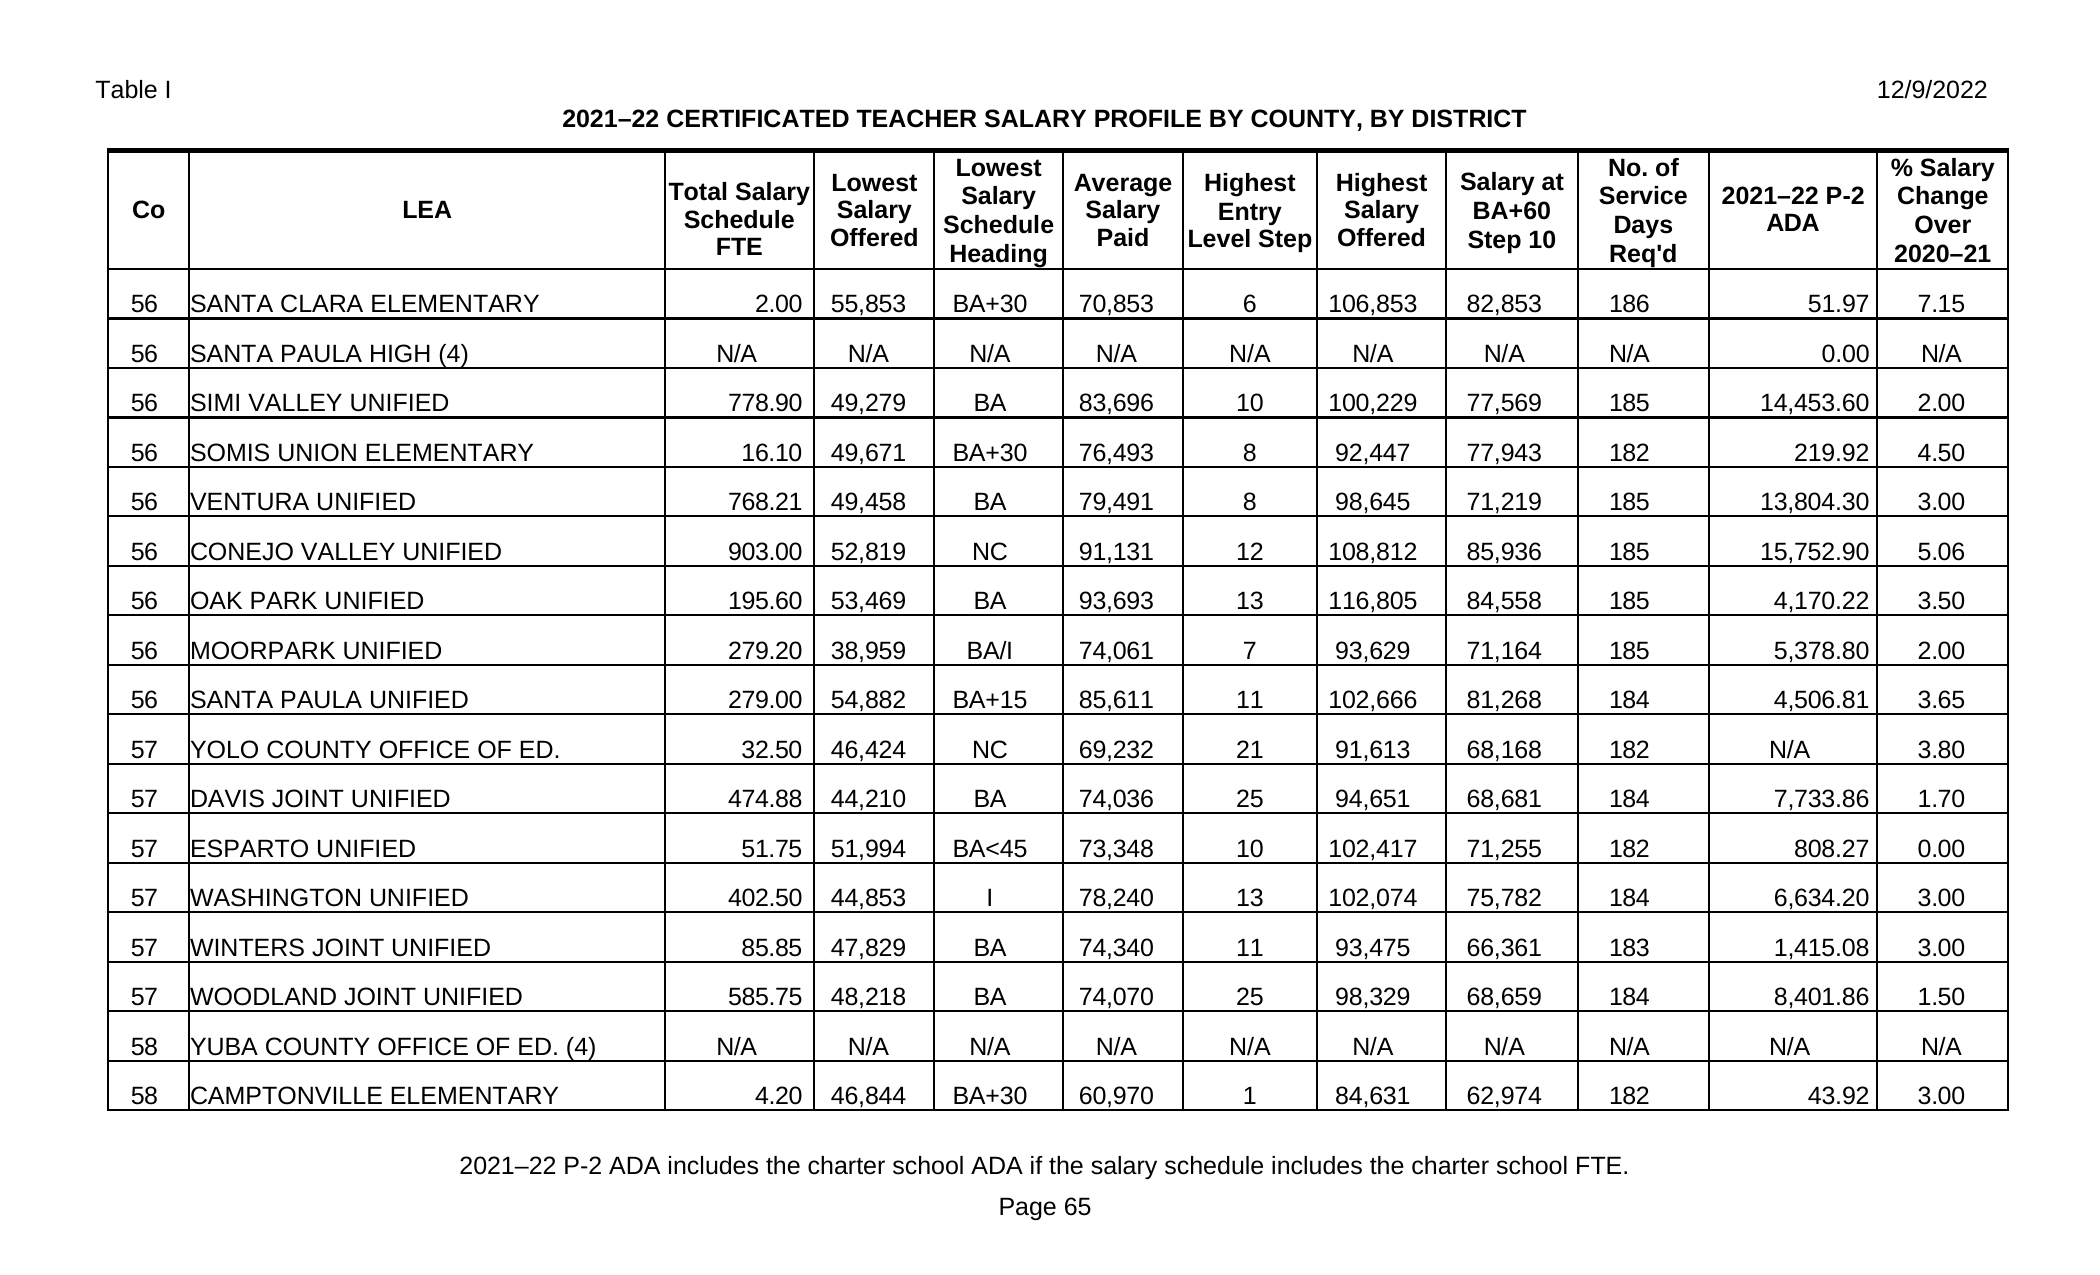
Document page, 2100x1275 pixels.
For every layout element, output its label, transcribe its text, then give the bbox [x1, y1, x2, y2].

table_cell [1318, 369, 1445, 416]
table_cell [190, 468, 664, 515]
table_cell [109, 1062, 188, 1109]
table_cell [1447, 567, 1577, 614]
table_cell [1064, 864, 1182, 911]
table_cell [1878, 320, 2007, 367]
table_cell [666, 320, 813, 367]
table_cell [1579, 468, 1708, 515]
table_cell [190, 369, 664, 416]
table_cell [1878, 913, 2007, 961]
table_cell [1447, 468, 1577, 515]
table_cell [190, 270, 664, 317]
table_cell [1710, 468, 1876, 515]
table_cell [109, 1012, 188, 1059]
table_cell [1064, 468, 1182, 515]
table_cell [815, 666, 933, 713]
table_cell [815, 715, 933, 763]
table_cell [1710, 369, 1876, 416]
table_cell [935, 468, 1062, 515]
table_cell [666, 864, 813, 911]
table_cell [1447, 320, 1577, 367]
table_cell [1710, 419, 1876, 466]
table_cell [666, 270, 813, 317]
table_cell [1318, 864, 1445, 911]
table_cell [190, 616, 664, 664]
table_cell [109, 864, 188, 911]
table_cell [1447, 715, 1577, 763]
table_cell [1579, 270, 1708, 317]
table_header Lowest Salary Offered [815, 153, 933, 268]
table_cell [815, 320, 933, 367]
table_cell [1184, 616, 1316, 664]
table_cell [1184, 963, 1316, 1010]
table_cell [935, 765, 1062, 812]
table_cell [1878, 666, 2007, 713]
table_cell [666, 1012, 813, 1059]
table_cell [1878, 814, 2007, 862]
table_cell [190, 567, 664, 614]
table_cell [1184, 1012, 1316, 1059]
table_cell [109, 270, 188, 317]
table_header Salary at BA+60 Step 10 [1447, 153, 1577, 268]
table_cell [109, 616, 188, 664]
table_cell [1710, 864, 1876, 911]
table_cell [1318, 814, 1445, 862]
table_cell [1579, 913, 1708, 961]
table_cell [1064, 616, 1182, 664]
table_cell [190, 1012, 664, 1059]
table_header Highest Entry Level Step [1184, 153, 1316, 268]
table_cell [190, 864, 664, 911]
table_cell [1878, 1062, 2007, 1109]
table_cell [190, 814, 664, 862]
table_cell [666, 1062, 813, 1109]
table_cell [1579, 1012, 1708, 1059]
table_header % Salary Change Over 2020–21 [1878, 153, 2007, 268]
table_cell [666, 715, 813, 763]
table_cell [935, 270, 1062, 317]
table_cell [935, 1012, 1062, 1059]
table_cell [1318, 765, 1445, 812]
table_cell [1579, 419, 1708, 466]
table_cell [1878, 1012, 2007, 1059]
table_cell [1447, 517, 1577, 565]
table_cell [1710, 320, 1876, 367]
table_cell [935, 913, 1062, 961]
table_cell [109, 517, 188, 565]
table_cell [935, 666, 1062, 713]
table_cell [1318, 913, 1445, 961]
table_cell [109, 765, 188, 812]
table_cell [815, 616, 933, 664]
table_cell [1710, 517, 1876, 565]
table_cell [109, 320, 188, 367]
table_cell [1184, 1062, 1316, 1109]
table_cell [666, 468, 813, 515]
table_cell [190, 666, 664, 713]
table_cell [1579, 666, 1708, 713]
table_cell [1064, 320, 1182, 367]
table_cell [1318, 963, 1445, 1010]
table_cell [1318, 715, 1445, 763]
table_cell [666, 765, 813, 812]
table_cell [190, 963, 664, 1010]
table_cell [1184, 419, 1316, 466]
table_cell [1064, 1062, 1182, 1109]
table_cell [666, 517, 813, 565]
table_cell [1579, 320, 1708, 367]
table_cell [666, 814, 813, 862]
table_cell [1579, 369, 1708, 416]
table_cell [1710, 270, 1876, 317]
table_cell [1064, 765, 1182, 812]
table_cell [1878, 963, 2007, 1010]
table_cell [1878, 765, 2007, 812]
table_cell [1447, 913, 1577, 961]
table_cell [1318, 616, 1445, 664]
table_header LEA [190, 153, 664, 268]
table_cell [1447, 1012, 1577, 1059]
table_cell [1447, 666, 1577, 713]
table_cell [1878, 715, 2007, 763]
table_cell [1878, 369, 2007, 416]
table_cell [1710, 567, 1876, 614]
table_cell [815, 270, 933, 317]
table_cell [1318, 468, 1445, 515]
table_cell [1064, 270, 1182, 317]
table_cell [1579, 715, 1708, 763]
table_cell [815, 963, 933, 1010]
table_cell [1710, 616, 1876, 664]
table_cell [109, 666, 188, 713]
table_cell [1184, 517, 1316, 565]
table_header No. of Service Days Req'd [1579, 153, 1708, 268]
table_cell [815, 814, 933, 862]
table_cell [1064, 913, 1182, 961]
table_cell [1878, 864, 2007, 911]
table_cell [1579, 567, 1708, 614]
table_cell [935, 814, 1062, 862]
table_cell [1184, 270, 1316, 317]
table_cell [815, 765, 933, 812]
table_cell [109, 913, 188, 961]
table_header Co [109, 153, 188, 268]
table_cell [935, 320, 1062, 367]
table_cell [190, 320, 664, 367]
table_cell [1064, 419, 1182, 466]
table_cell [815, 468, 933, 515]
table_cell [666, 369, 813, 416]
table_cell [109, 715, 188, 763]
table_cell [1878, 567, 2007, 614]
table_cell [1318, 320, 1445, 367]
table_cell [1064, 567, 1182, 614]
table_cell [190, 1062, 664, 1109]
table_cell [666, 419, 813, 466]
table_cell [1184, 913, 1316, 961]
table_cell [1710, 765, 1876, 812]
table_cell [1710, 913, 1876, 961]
table_header Total Salary Schedule FTE [666, 153, 813, 268]
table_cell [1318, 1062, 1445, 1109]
table_header Lowest Salary Schedule Heading [935, 153, 1062, 268]
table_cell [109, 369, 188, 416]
table_header 2021–22 P-2 ADA [1710, 153, 1876, 268]
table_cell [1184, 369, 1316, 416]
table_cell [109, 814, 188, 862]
table_header Highest Salary Offered [1318, 153, 1445, 268]
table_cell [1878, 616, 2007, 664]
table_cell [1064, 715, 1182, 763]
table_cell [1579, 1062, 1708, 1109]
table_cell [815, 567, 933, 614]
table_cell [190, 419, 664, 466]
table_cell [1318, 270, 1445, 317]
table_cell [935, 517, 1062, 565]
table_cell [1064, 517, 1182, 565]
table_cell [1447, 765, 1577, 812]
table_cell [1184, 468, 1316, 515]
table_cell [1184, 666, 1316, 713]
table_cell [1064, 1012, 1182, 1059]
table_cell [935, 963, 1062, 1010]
table_header Average Salary Paid [1064, 153, 1182, 268]
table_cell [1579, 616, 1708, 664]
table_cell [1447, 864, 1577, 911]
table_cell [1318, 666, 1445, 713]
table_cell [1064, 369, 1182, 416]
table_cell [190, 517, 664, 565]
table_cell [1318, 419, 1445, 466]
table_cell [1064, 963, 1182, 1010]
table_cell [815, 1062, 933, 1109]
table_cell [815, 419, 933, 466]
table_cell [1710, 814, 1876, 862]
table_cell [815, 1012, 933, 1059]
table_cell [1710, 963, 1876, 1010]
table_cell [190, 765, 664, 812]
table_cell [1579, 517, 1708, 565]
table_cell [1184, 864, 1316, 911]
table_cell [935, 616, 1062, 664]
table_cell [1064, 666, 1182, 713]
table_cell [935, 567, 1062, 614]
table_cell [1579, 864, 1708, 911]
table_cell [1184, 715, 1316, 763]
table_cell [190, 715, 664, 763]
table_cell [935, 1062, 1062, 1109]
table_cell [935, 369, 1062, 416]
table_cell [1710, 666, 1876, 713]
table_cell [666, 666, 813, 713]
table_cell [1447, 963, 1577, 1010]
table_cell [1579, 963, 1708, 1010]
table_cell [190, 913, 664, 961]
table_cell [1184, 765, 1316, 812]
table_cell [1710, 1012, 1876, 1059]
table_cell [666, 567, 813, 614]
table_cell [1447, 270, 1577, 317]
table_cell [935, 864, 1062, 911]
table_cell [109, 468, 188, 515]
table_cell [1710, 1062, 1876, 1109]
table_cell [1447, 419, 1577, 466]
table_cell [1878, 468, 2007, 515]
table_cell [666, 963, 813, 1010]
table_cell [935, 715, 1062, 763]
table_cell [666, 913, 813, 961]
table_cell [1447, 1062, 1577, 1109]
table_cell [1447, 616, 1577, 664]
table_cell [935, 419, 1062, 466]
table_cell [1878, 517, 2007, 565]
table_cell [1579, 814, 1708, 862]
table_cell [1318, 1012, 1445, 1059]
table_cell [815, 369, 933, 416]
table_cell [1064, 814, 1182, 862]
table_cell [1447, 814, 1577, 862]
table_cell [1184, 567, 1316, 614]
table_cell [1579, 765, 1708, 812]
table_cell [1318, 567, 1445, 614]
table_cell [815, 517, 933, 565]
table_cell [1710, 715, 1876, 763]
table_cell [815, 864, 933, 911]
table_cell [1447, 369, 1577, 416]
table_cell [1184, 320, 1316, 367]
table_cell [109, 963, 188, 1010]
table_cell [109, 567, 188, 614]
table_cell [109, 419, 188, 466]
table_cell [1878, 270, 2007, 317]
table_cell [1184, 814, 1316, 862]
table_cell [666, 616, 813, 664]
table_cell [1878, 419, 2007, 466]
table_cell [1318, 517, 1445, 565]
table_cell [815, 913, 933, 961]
